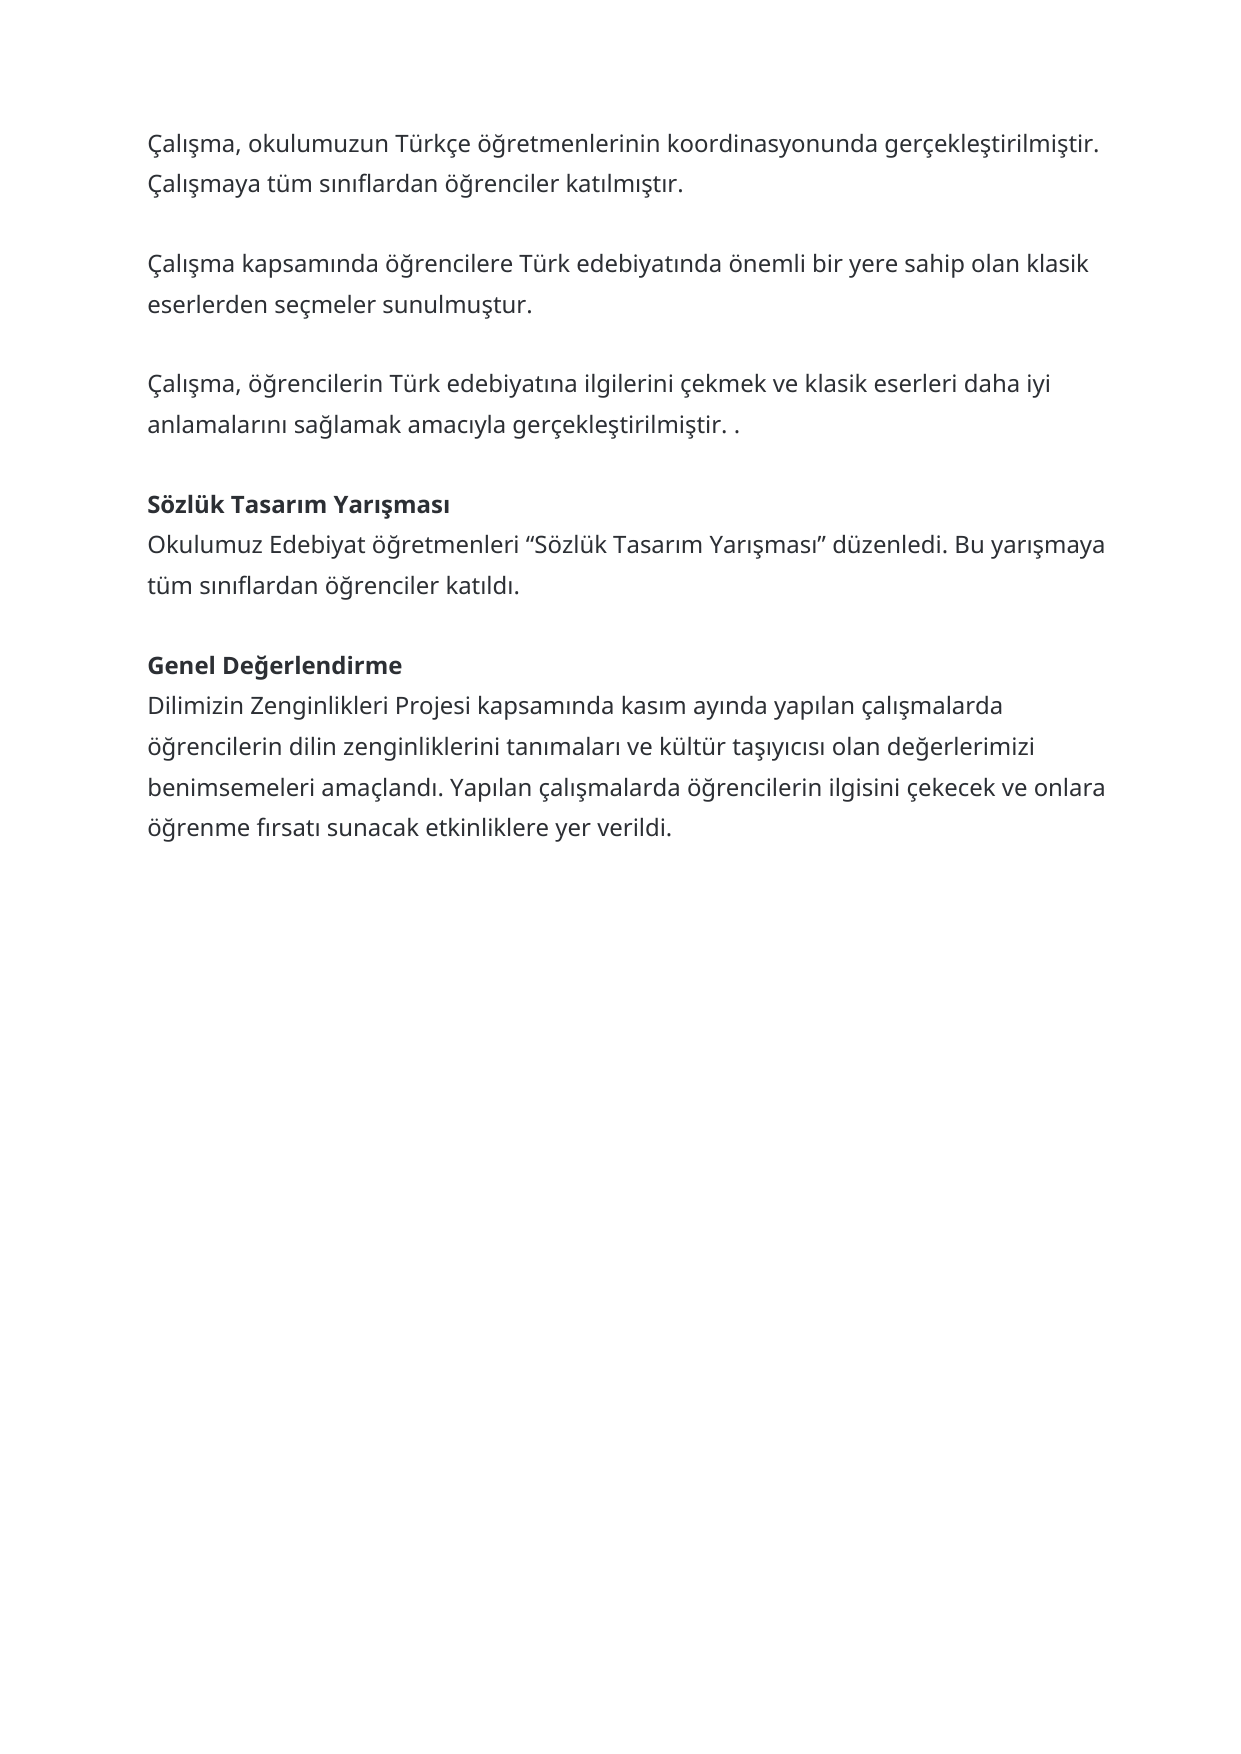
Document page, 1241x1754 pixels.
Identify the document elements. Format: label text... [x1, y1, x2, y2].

text Çalışma, öğrencilerin Türk edebiyatına ilgilerini çekmek ve klasik eserleri daha iyi anlamalarını sağlamak amacıyla gerçekleştirilmiştir. . [147, 359, 1122, 440]
text Çalışma, okulumuzun Türkçe öğretmenlerinin koordinasyonunda gerçekleştirilmiştir. Çalışmaya tüm sınıflardan öğrenciler katılmıştır. [147, 118, 1122, 200]
text Sözlük Tasarım Yarışması [147, 479, 1122, 520]
text Dilimizin Zenginlikleri Projesi kapsamında kasım ayında yapılan çalışmalarda öğrencilerin dilin zenginliklerini tanımaları ve kültür taşıyıcısı olan değerlerimizi benimsemeleri amaçlandı. Yapılan çalışmalarda öğrencilerin ilgisini çekecek ve onlara öğrenme fırsatı sunacak etkinliklere yer verildi. [147, 681, 1122, 843]
text Genel Değerlendirme [147, 640, 1122, 681]
text Okulumuz Edebiyat öğretmenleri “Sözlük Tasarım Yarışması” düzenledi. Bu yarışmaya tüm sınıflardan öğrenciler katıldı. [147, 520, 1122, 601]
text Çalışma kapsamında öğrencilere Türk edebiyatında önemli bir yere sahip olan klasik eserlerden seçmeler sunulmuştur. [147, 239, 1122, 320]
